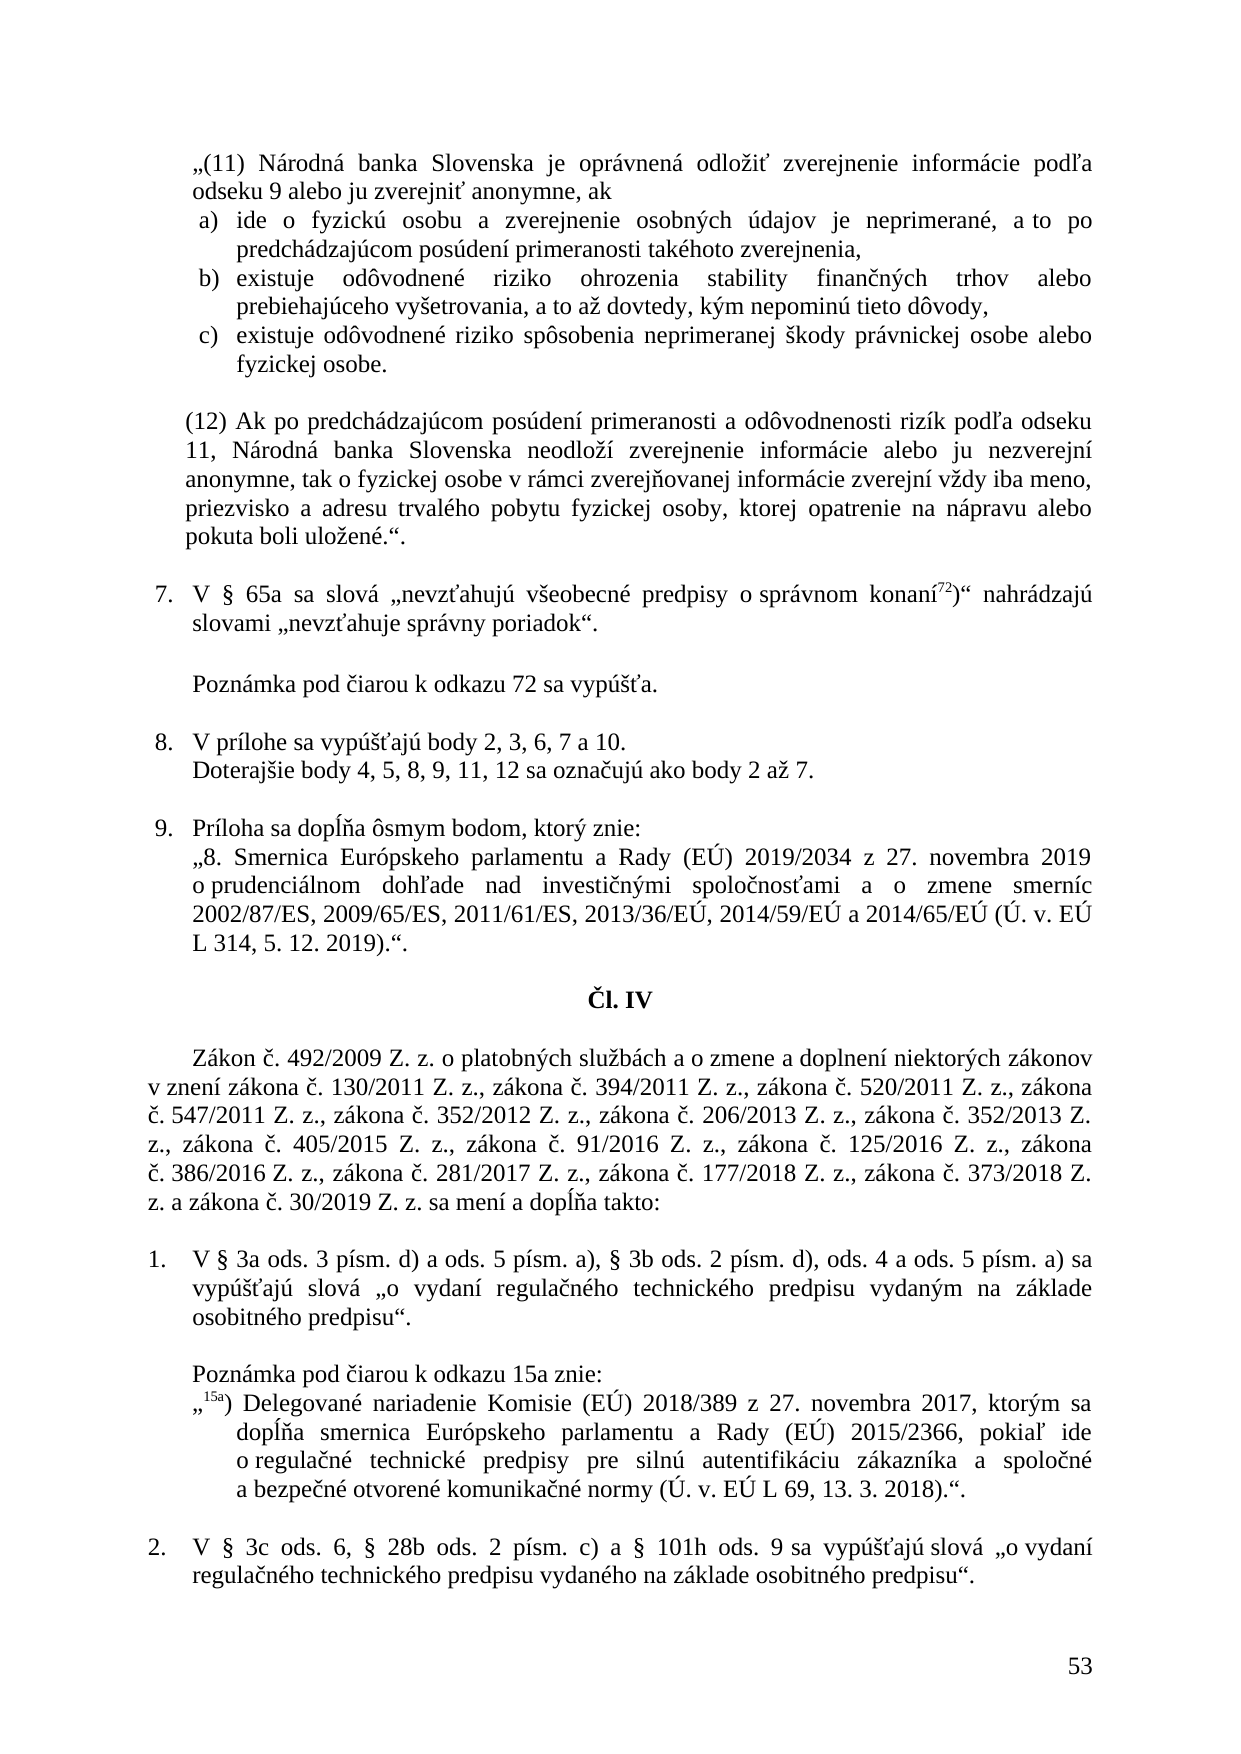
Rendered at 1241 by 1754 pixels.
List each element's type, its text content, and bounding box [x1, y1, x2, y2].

text Čl. IV [148, 986, 1093, 1014]
list existuje odôvodnené riziko spôsobenia neprimeranej škody právnickej osobe alebo fyzickej osobe. [199, 320, 1093, 378]
list V § 3a ods. 3 písm. d) a ods. 5 písm. a), § 3b ods. 2 písm. d), ods. 4 a ods. 5 písm. a) sa vypúšťajú slová „o vydaní regulačného technického predpisu vydaným na základe osobitného predpisu“. [148, 1244, 1093, 1331]
list ide o fyzickú osobu a zverejnenie osobných údajov je neprimerané, a to po predchádzajúcom posúdení primeranosti takéhoto zverejnenia, [199, 205, 1093, 263]
list Poznámka pod čiarou k odkazu 72 sa vypúšťa. [192, 669, 1093, 698]
list existuje odôvodnené riziko ohrozenia stability finančných trhov alebo prebiehajúceho vyšetrovania, a to až dovtedy, kým nepominú tieto dôvody, [199, 263, 1093, 320]
list V § 65a sa slová „nevzťahujú všeobecné predpisy o správnom konaní72)“ nahrádzajú slovami „nevzťahuje správny poriadok“. [154, 579, 1093, 636]
list Poznámka pod čiarou k odkazu 15a znie: [192, 1359, 1093, 1388]
text „8. Smernica Európskeho parlamentu a Rady (EÚ) 2019/2034 z 27. novembra 2019 o prudenciálnom dohľade nad investičnými spoločnosťami a o zmene smerníc 2002/87/ES, 2009/65/ES, 2011/61/ES, 2013/36/EÚ, 2014/59/EÚ a 2014/65/EÚ (Ú. v. EÚ L 314, 5. 12. 2019).“. [192, 842, 1093, 957]
list V prílohe sa vypúšťajú body 2, 3, 6, 7 a 10. [154, 727, 1093, 756]
text Zákon č. 492/2009 Z. z. o platobných službách a o zmene a doplnení niektorých zákonov v znení zákona č. 130/2011 Z. z., zákona č. 394/2011 Z. z., zákona č. 520/2011 Z. z., zákona č. 547/2011 Z. z., zákona č. 352/2012 Z. z., zákona č. 206/2013 Z. z., zákona č. 352/2013 Z. z., zákona č. 405/2015 Z. z., zákona č. 91/2016 Z. z., zákona č. 125/2016 Z. z., zákona č. 386/2016 Z. z., zákona č. 281/2017 Z. z., zákona č. 177/2018 Z. z., zákona č. 373/2018 Z. z. a zákona č. 30/2019 Z. z. sa mení a dopĺňa takto: [148, 1043, 1093, 1216]
list Príloha sa dopĺňa ôsmym bodom, ktorý znie: [154, 813, 1093, 842]
text „(11) Národná banka Slovenska je oprávnená odložiť zverejnenie informácie podľa odseku 9 alebo ju zverejniť anonymne, ak [192, 148, 1093, 205]
list „15a) Delegované nariadenie Komisie (EÚ) 2018/389 z 27. novembra 2017, ktorým sa dopĺňa smernica Európskeho parlamentu a Rady (EÚ) 2015/2366, pokiaľ ide o regulačné technické predpisy pre silnú autentifikáciu zákazníka a spoločné a bezpečné otvorené komunikačné normy (Ú. v. EÚ L 69, 13. 3. 2018).“. [192, 1388, 1093, 1503]
text (12) Ak po predchádzajúcom posúdení primeranosti a odôvodnenosti rizík podľa odseku 11, Národná banka Slovenska neodloží zverejnenie informácie alebo ju nezverejní anonymne, tak o fyzickej osobe v rámci zverejňovanej informácie zverejní vždy iba meno, priezvisko a adresu trvalého pobytu fyzickej osoby, ktorej opatrenie na nápravu alebo pokuta boli uložené.“. [185, 406, 1093, 550]
list V § 3c ods. 6, § 28b ods. 2 písm. c) a § 101h ods. 9 sa vypúšťajú slová „o vydaní regulačného technického predpisu vydaného na základe osobitného predpisu“. [148, 1532, 1093, 1589]
text Doterajšie body 4, 5, 8, 9, 11, 12 sa označujú ako body 2 až 7. [192, 756, 1093, 784]
